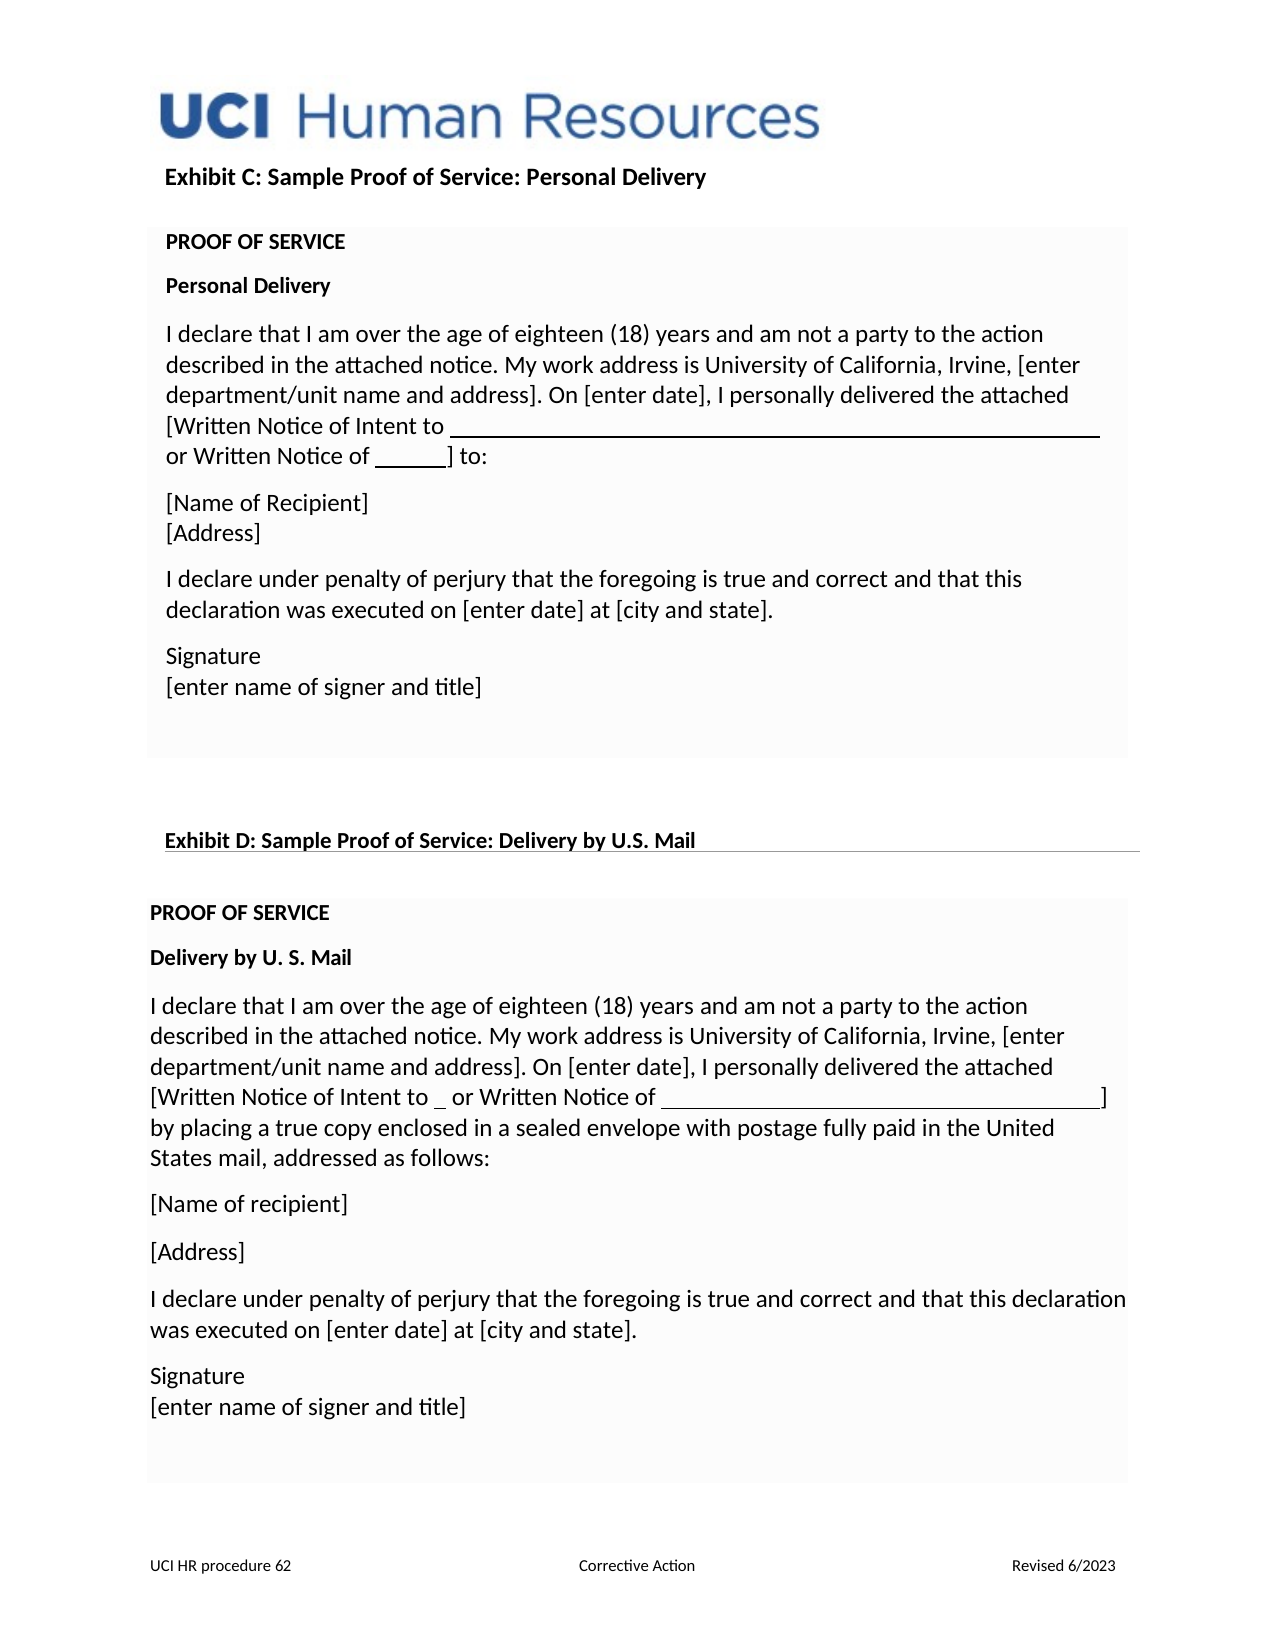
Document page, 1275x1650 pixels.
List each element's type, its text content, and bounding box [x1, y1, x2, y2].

text Exhibit D: Sample Proof of Service: Delivery by U.S. Mail [164, 827, 1125, 851]
picture [150, 75, 827, 158]
text Exhibit C: Sample Proof of Service: Personal Delivery [164, 161, 1125, 191]
